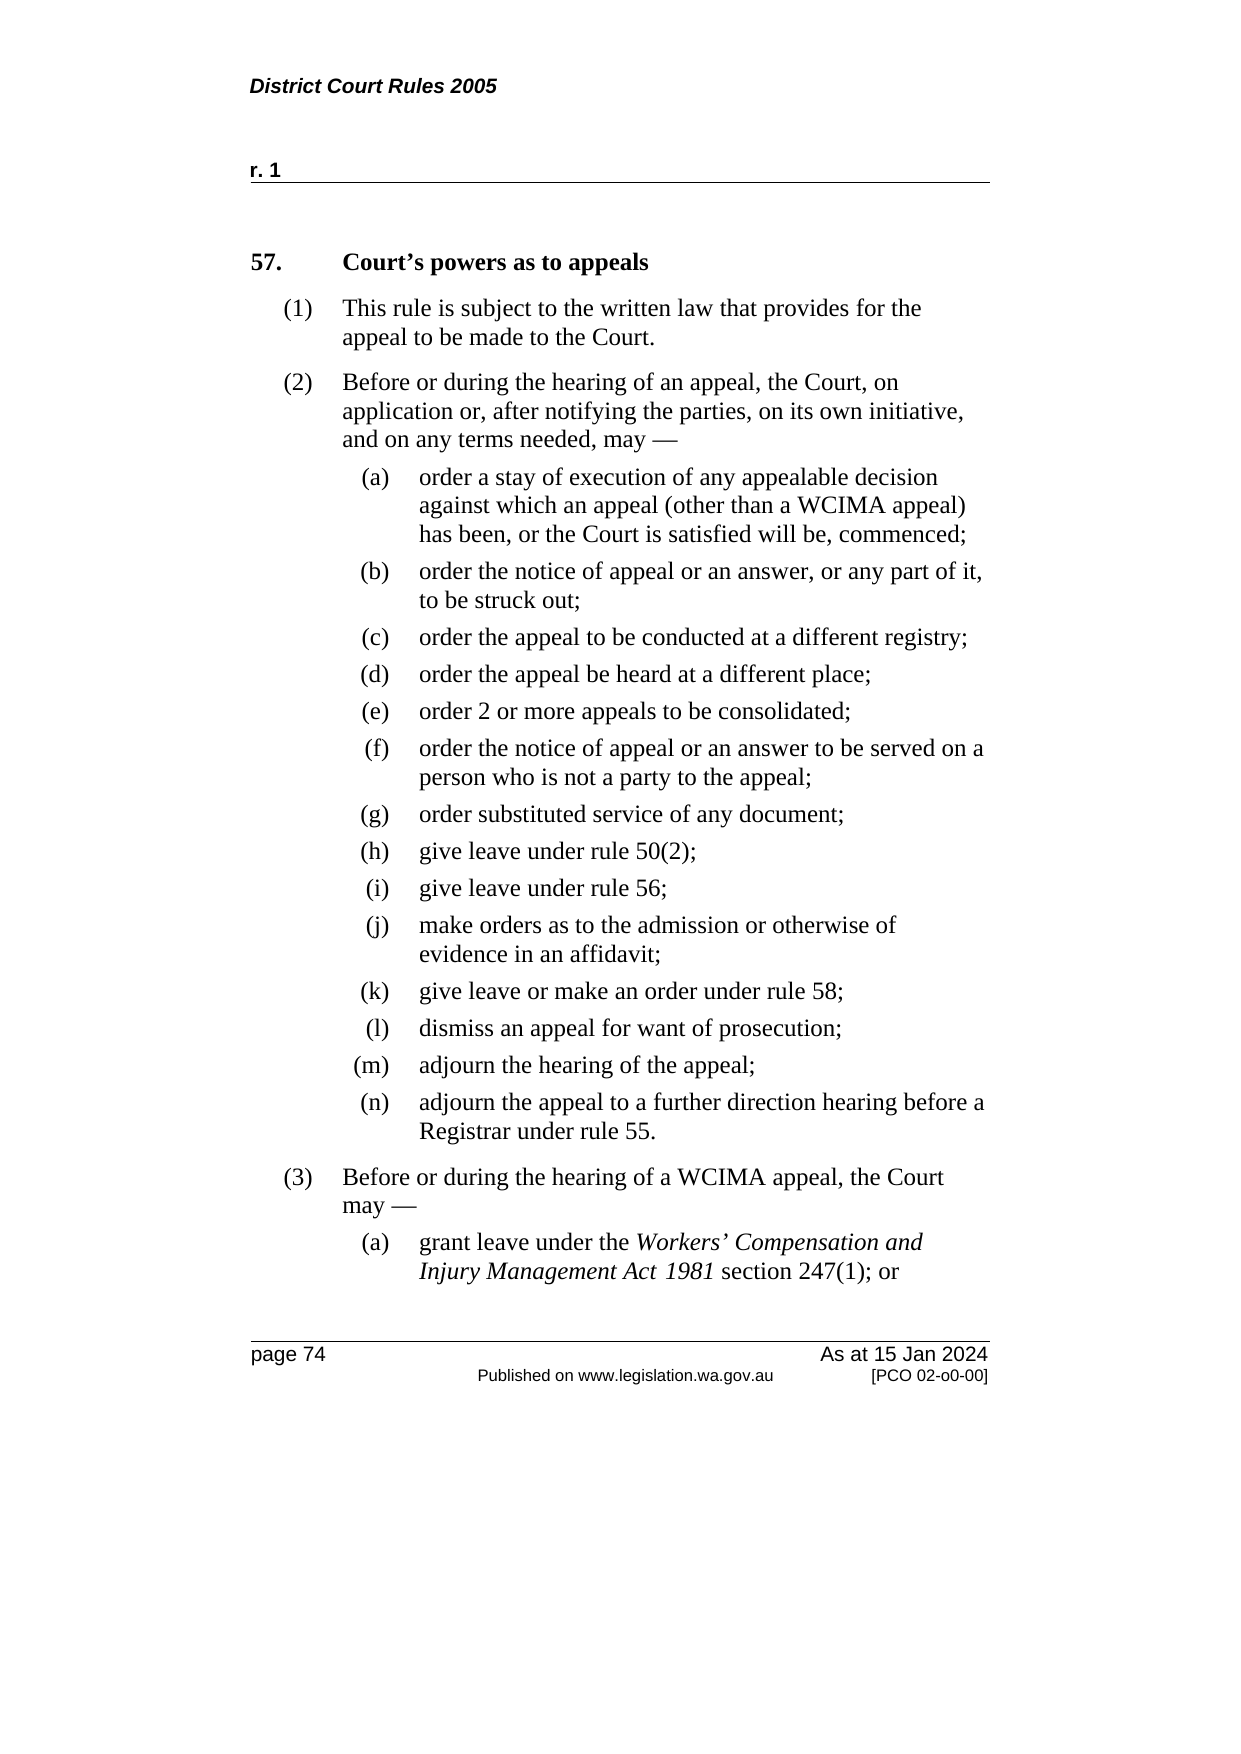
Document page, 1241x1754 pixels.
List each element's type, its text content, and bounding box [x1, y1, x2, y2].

text (j) make orders as to the admission or otherwise of evidence in an affidavit; [251, 910, 990, 968]
text (k) give leave or make an order under rule 58; [251, 976, 990, 1005]
text (2) Before or during the hearing of an appeal, the Court, on application or, after notifying the parties, on its own initiative, and on any terms needed, may — [251, 367, 990, 453]
text (d) order the appeal be heard at a different place; [251, 659, 990, 688]
text (e) order 2 or more appeals to be consolidated; [251, 696, 990, 725]
text (b) order the notice of appeal or an answer, or any part of it, to be struck out; [251, 556, 990, 614]
text (m) adjourn the hearing of the appeal; [251, 1050, 990, 1079]
text (i) give leave under rule 56; [251, 873, 990, 902]
text (3) Before or during the hearing of a WCIMA appeal, the Court may — [251, 1162, 990, 1219]
text (n) adjourn the appeal to a further direction hearing before a Registrar under rule 55. [251, 1087, 990, 1145]
subtitle 57. Court’s powers as to appeals [251, 247, 990, 276]
text (1) This rule is subject to the written law that provides for the appeal to be made to the Court. [251, 293, 990, 350]
text (a) order a stay of execution of any appealable decision against which an appeal (other than a WCIMA appeal) has been, or the Court is satisfied will be, commenced; [251, 462, 990, 548]
text (f) order the notice of appeal or an answer to be served on a person who is not a party to the appeal; [251, 733, 990, 791]
text (g) order substituted service of any document; [251, 799, 990, 828]
text (l) dismiss an appeal for want of prosecution; [251, 1013, 990, 1042]
text (c) order the appeal to be conducted at a different registry; [251, 622, 990, 651]
text (h) give leave under rule 50(2); [251, 836, 990, 865]
text (a) grant leave under the Workers’ Compensation and Injury Management Act 1981 section 247(1); or [251, 1227, 990, 1285]
